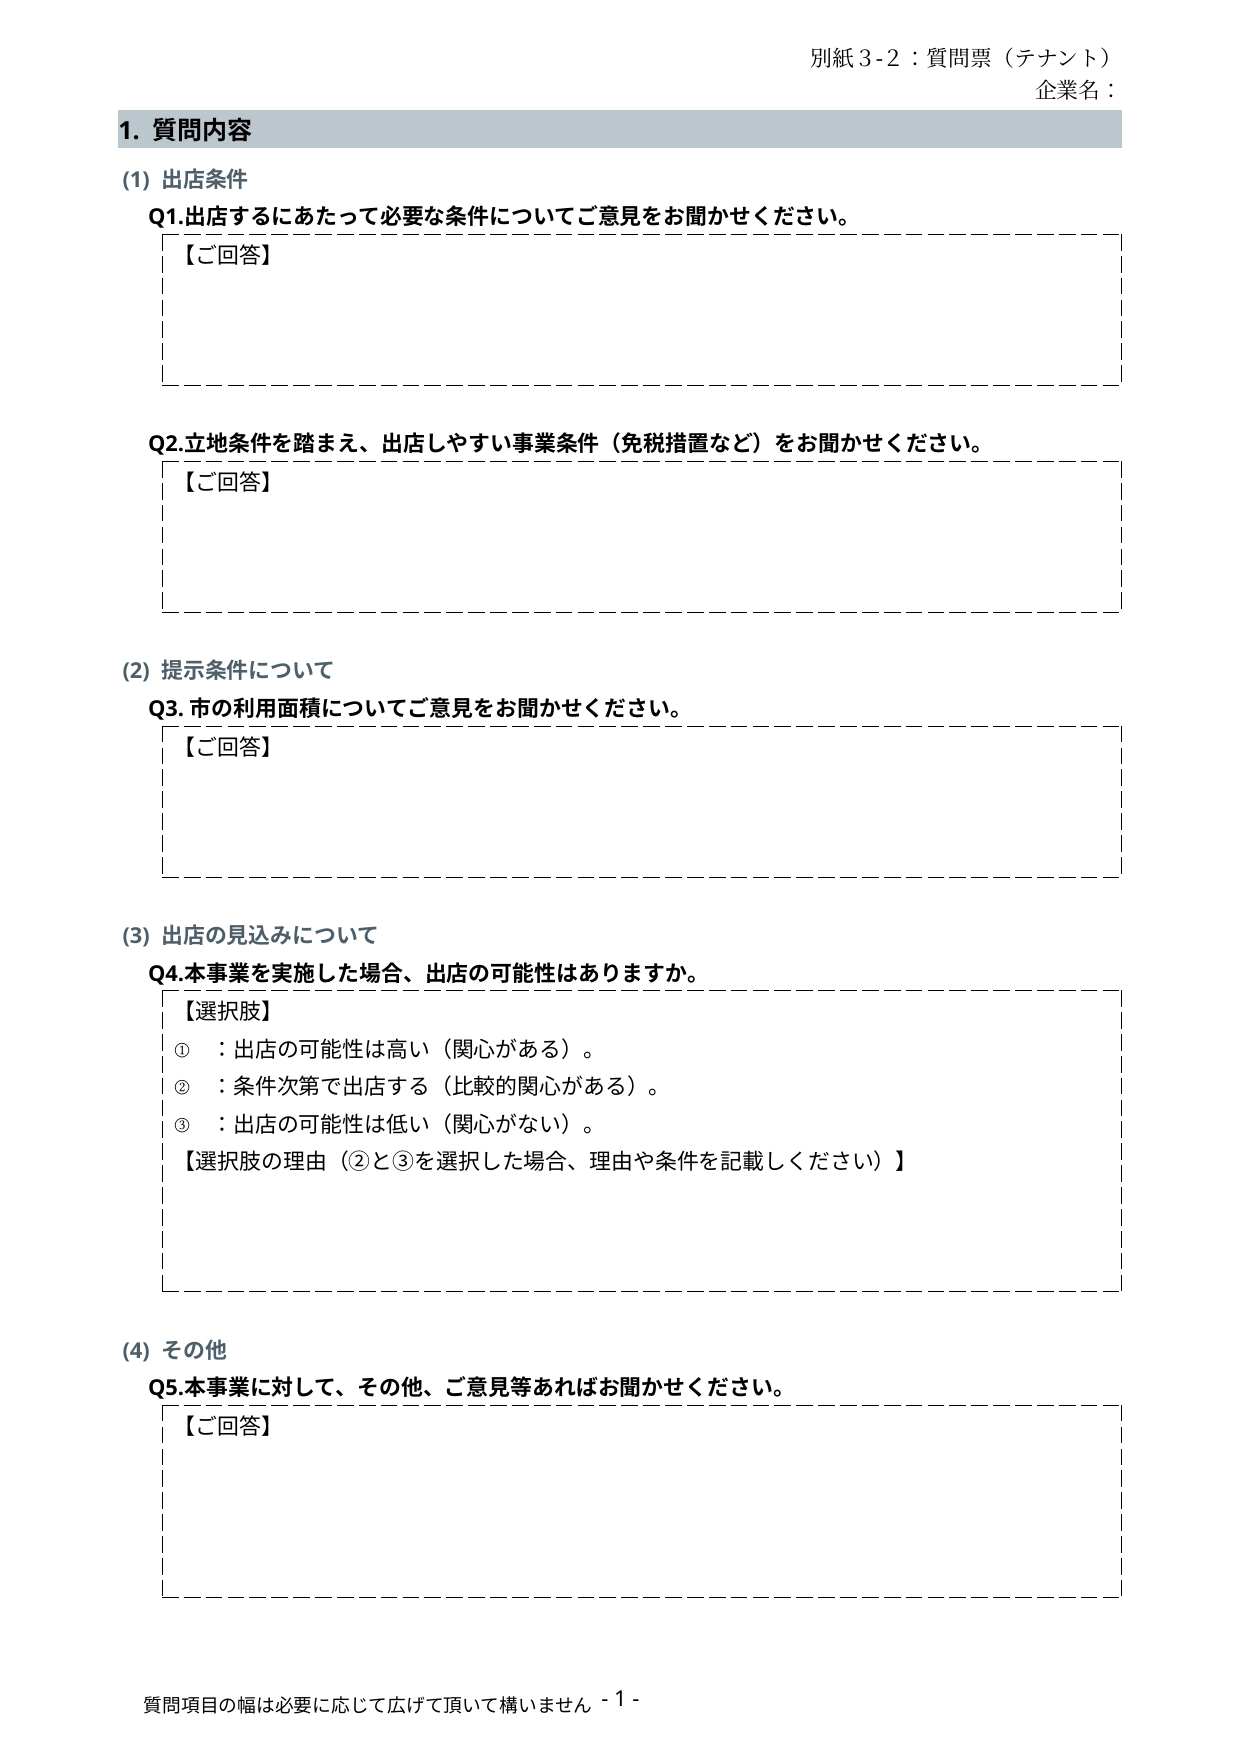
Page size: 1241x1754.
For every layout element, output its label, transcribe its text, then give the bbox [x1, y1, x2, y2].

subtitle 提示条件について [122, 651, 1122, 688]
text Q1.出店するにあたって必要な条件についてご意見をお聞かせください。 [148, 196, 1107, 234]
subtitle 質問内容 [118, 110, 1122, 148]
table_header 【ご回答】 [163, 1405, 1122, 1597]
subtitle 出店条件 [122, 159, 1122, 196]
table_header 【ご回答】 [163, 726, 1122, 877]
text Q2.立地条件を踏まえ、出店しやすい事業条件（免税措置など）をお聞かせください。 [148, 423, 1107, 461]
table_header 【ご回答】 [163, 234, 1122, 385]
subtitle その他 [122, 1330, 1122, 1367]
subtitle 出店の見込みについて [122, 915, 1122, 953]
text Q4.本事業を実施した場合、出店の可能性はありますか。 [148, 953, 1107, 990]
text Q3. 市の利用面積についてご意見をお聞かせください。 [148, 688, 1111, 726]
table_header 【ご回答】 [163, 461, 1122, 612]
text Q5.本事業に対して、その他、ご意見等あればお聞かせください。 [148, 1367, 1111, 1405]
table_header 【選択肢】 ：出店の可能性は高い（関心がある）。 ：条件次第で出店する（比較的関心がある）。 ：出店の可能性は低い（関心がない）。 【選択肢の理由（②と③を選択した場合、理由や条件を記載しください）】 [163, 990, 1122, 1291]
